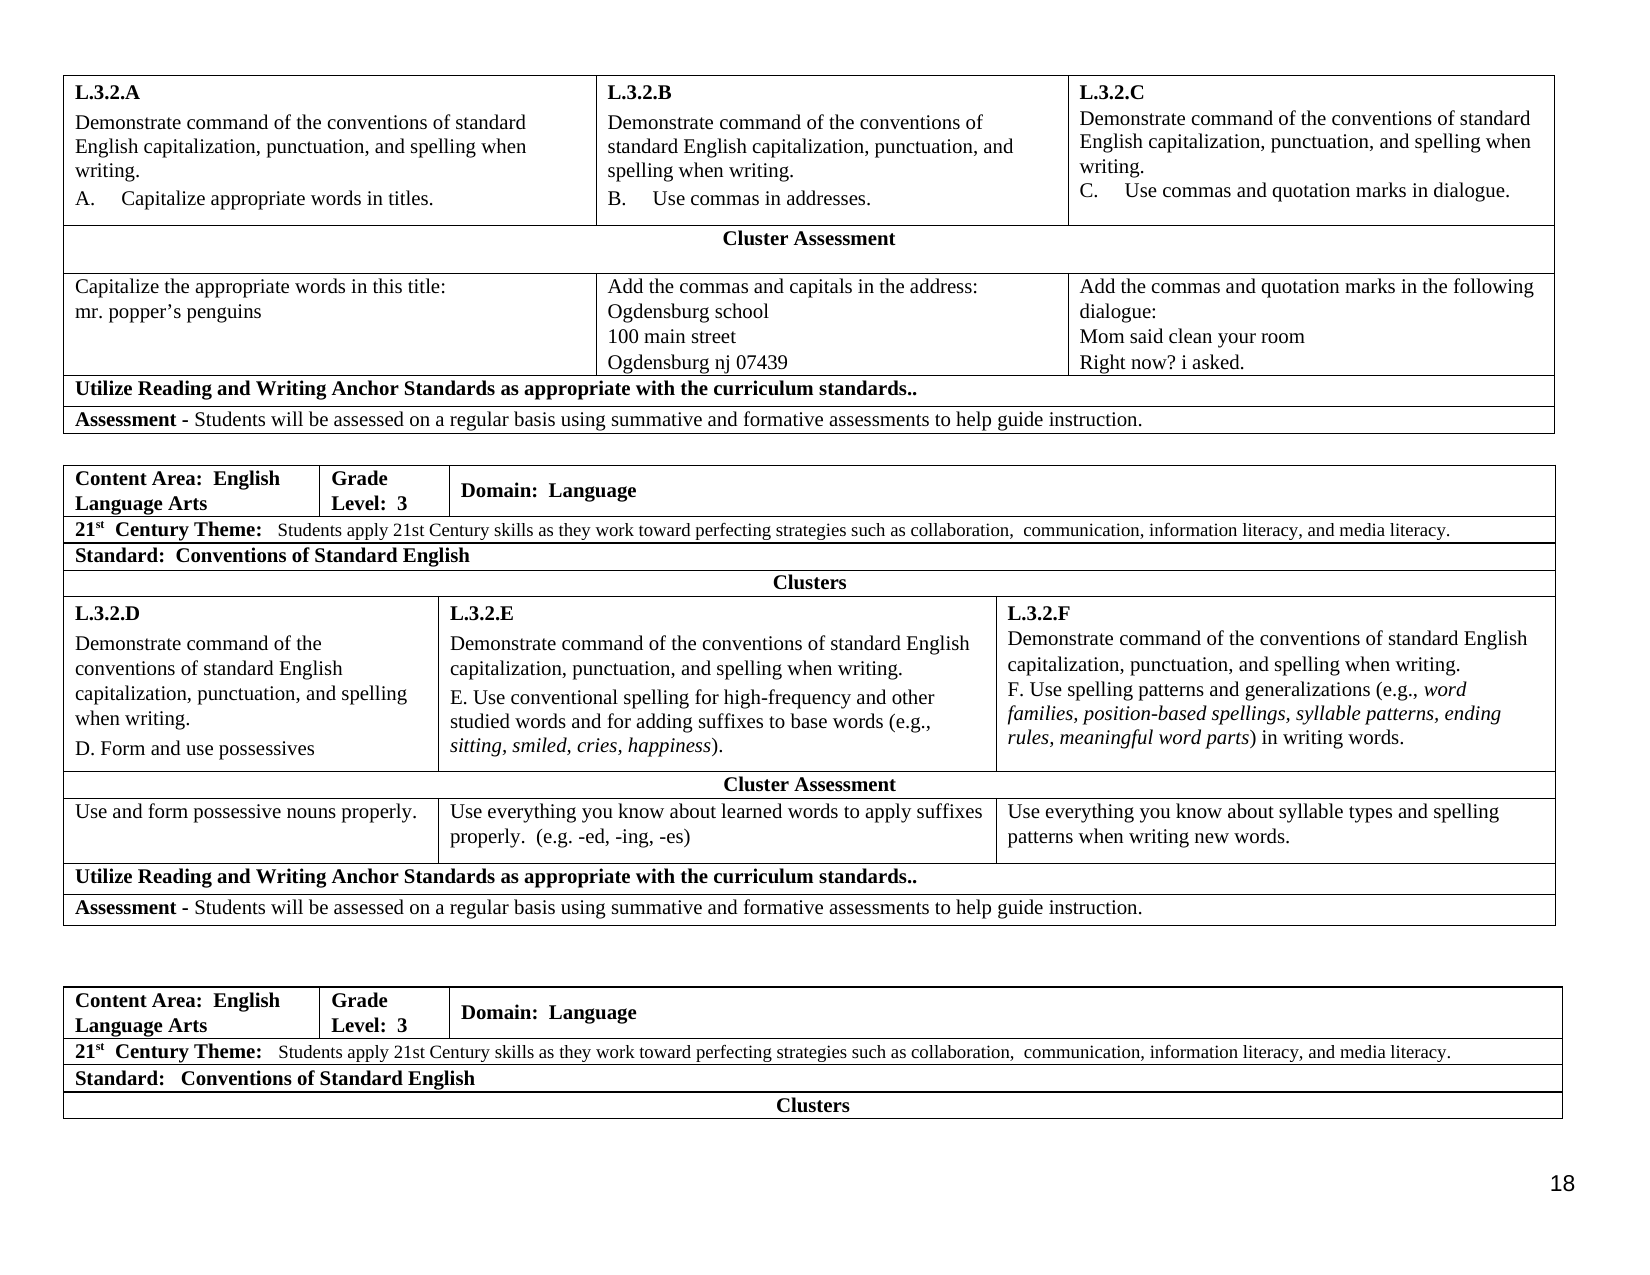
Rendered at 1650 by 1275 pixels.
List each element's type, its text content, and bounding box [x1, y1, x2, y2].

table_cell Use everything you know about learned words to apply suffixes properly. (e.g. -ed, -ing, -es) [439, 799, 996, 862]
table_cell Add the commas and quotation marks in the following dialogue: Mom said clean your room Right now? i asked. [1069, 274, 1554, 375]
table_header Grade Level: 3 [320, 466, 449, 516]
table_cell L.3.2.A Demonstrate command of the conventions of standard English capitalization, punctuation, and spelling when writing. A. Capitalize appropriate words in titles. [64, 76, 596, 225]
table_header Content Area: English Language Arts [64, 466, 319, 516]
table_cell Use and form possessive nouns properly. [64, 799, 438, 862]
table_cell Standard: Conventions of Standard English [64, 1065, 1562, 1091]
table_cell Clusters [64, 571, 1555, 596]
table_cell L.3.2.E Demonstrate command of the conventions of standard English capitalization, punctuation, and spelling when writing. E. Use conventional spelling for high-frequency and other studied words and for adding suffixes to base words (e.g., sitting, smiled, cries, happiness). [439, 597, 996, 771]
table_cell Utilize Reading and Writing Anchor Standards as appropriate with the curriculum standards.. [64, 376, 1554, 406]
table_cell Capitalize the appropriate words in this title: mr. popper’s penguins [64, 274, 596, 375]
table_header Grade Level: 3 [320, 988, 449, 1038]
table_cell Cluster Assessment [64, 226, 1554, 273]
table_header Domain: Language [450, 466, 1555, 516]
table_header Domain: Language [450, 988, 1562, 1038]
table_cell Assessment - Students will be assessed on a regular basis using summative and formative assessments to help guide instruction. [64, 895, 1555, 925]
table_cell Use everything you know about syllable types and spelling patterns when writing new words. [997, 799, 1555, 862]
table_cell L.3.2.B Demonstrate command of the conventions of standard English capitalization, punctuation, and spelling when writing. B. Use commas in addresses. [597, 76, 1068, 225]
table_cell Standard: Conventions of Standard English [64, 544, 1555, 569]
table_cell Assessment - Students will be assessed on a regular basis using summative and formative assessments to help guide instruction. [64, 407, 1554, 433]
table_cell Utilize Reading and Writing Anchor Standards as appropriate with the curriculum standards.. [64, 864, 1555, 894]
table_cell Cluster Assessment [64, 772, 1555, 798]
table_cell L.3.2.F Demonstrate command of the conventions of standard English capitalization, punctuation, and spelling when writing. F. Use spelling patterns and generalizations (e.g., word families, position-based spellings, syllable patterns, ending rules, meaningful word parts) in writing words. [997, 597, 1555, 771]
table_cell L.3.2.C Demonstrate command of the conventions of standard English capitalization, punctuation, and spelling when writing. C. Use commas and quotation marks in dialogue. [1069, 76, 1554, 225]
table_header Content Area: English Language Arts [64, 988, 319, 1038]
table_cell L.3.2.D Demonstrate command of the conventions of standard English capitalization, punctuation, and spelling when writing. D. Form and use possessives [64, 597, 438, 771]
table_cell Add the commas and capitals in the address: Ogdensburg school 100 main street Ogdensburg nj 07439 [597, 274, 1068, 375]
table_cell Clusters [64, 1093, 1562, 1118]
